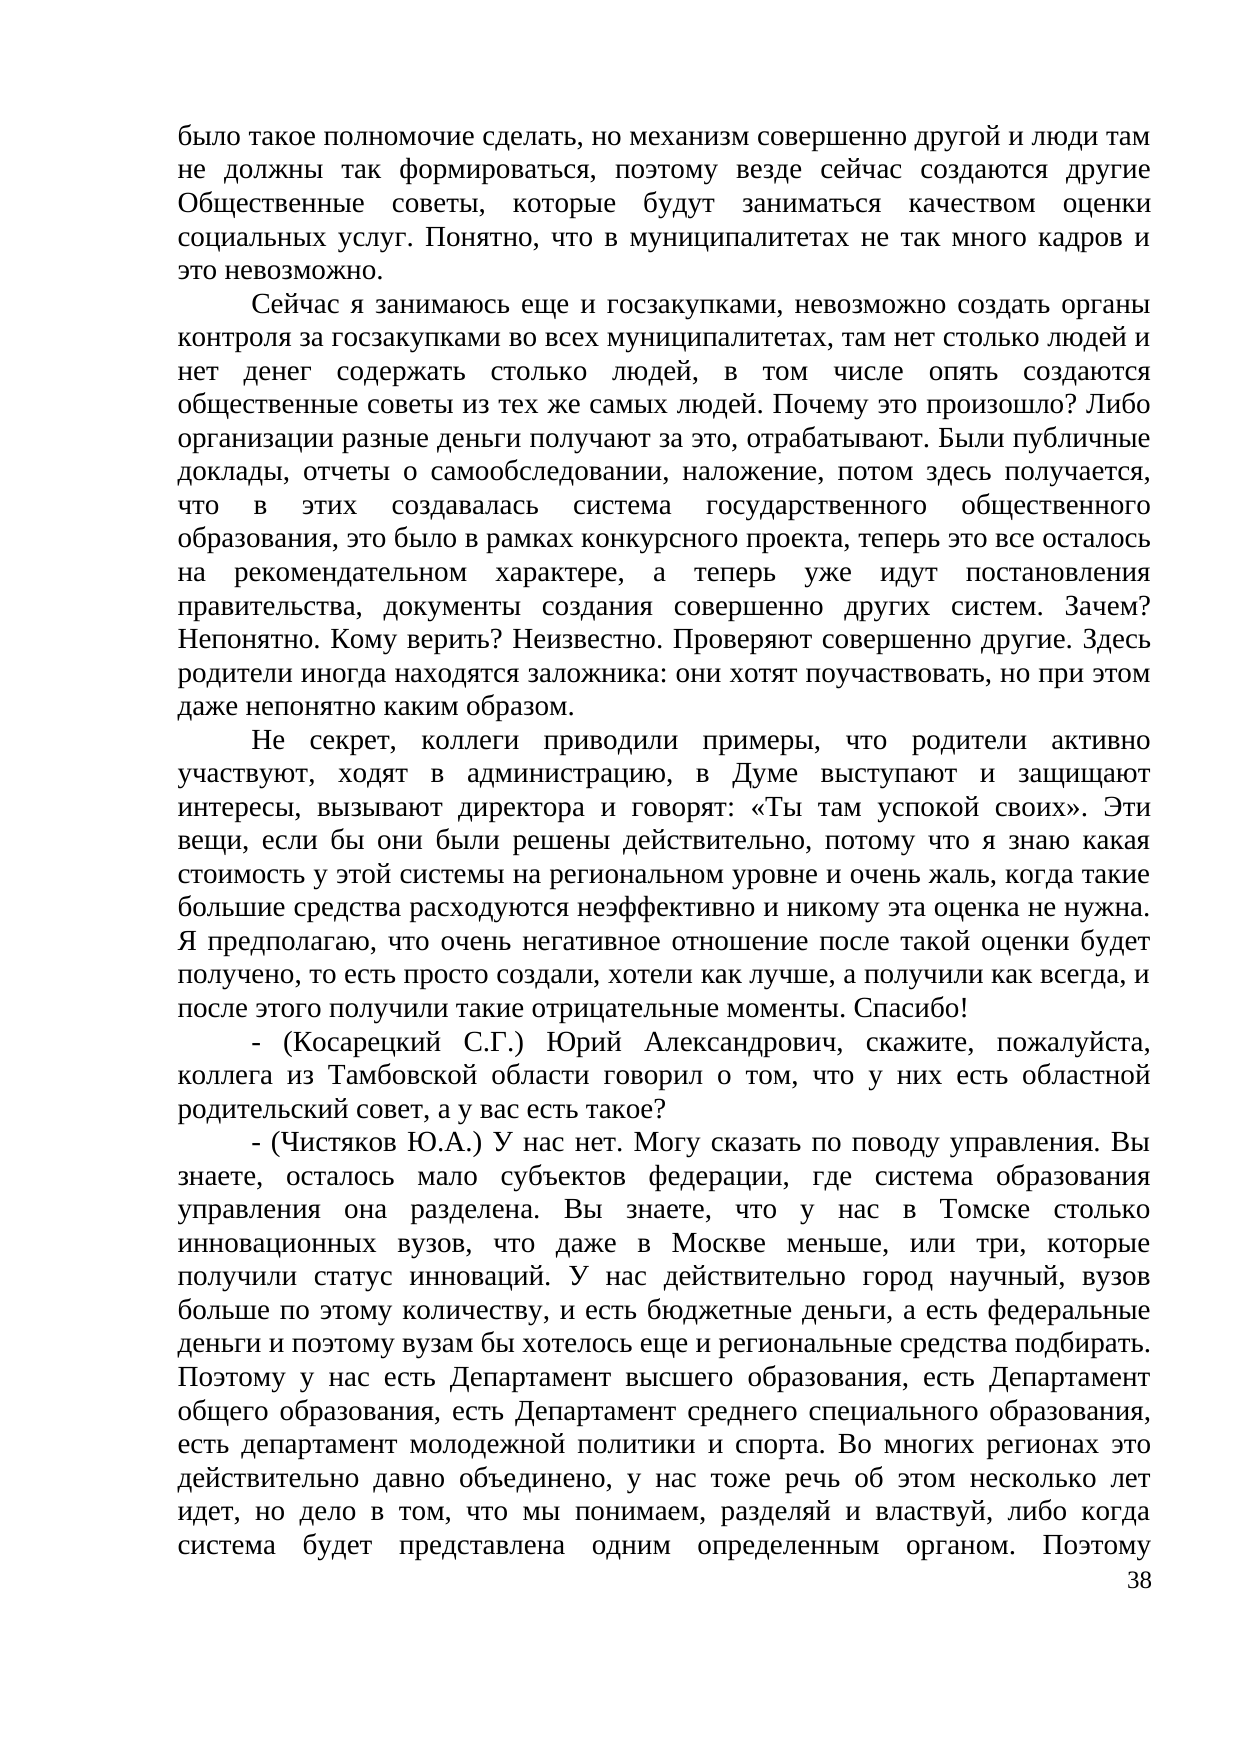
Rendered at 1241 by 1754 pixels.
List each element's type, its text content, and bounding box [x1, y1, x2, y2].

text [177, 118, 1152, 286]
text Не секрет, коллеги приводили примеры, что родители активно участвуют, ходят в администрацию, в Думе выступают и защищают интересы, вызывают директора и говорят: «Ты там успокой своих». Эти вещи, если бы они были решены действительно, потому что я знаю какая стоимость у этой системы на региональном уровне и очень жаль, когда такие большие средства расходуются неэффективно и никому эта оценка не нужна. Я предполагаю, что очень негативное отношение после такой оценки будет получено, то есть просто создали, хотели как лучше, а получили как всегда, и после этого получили такие отрицательные моменты. Спасибо! [177, 722, 1152, 1024]
text - (Косарецкий С.Г.) Юрий Александрович, скажите, пожалуйста, коллега из Тамбовской области говорил о том, что у них есть областной родительский совет, а у вас есть такое? [177, 1024, 1152, 1124]
text Сейчас я занимаюсь еще и госзакупками, невозможно создать органы контроля за госзакупками во всех муниципалитетах, там нет столько людей и нет денег содержать столько людей, в том числе опять создаются общественные советы из тех же самых людей. Почему это произошло? Либо организации разные деньги получают за это, отрабатывают. Были публичные доклады, отчеты о самообследовании, наложение, потом здесь получается, что в этих создавалась система государственного общественного образования, это было в рамках конкурсного проекта, теперь это все осталось на рекомендательном характере, а теперь уже идут постановления правительства, документы создания совершенно других систем. Зачем? Непонятно. Кому верить? Неизвестно. Проверяют совершенно другие. Здесь родители иногда находятся заложника: они хотят поучаствовать, но при этом даже непонятно каким образом. [177, 286, 1152, 722]
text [177, 1124, 1152, 1560]
